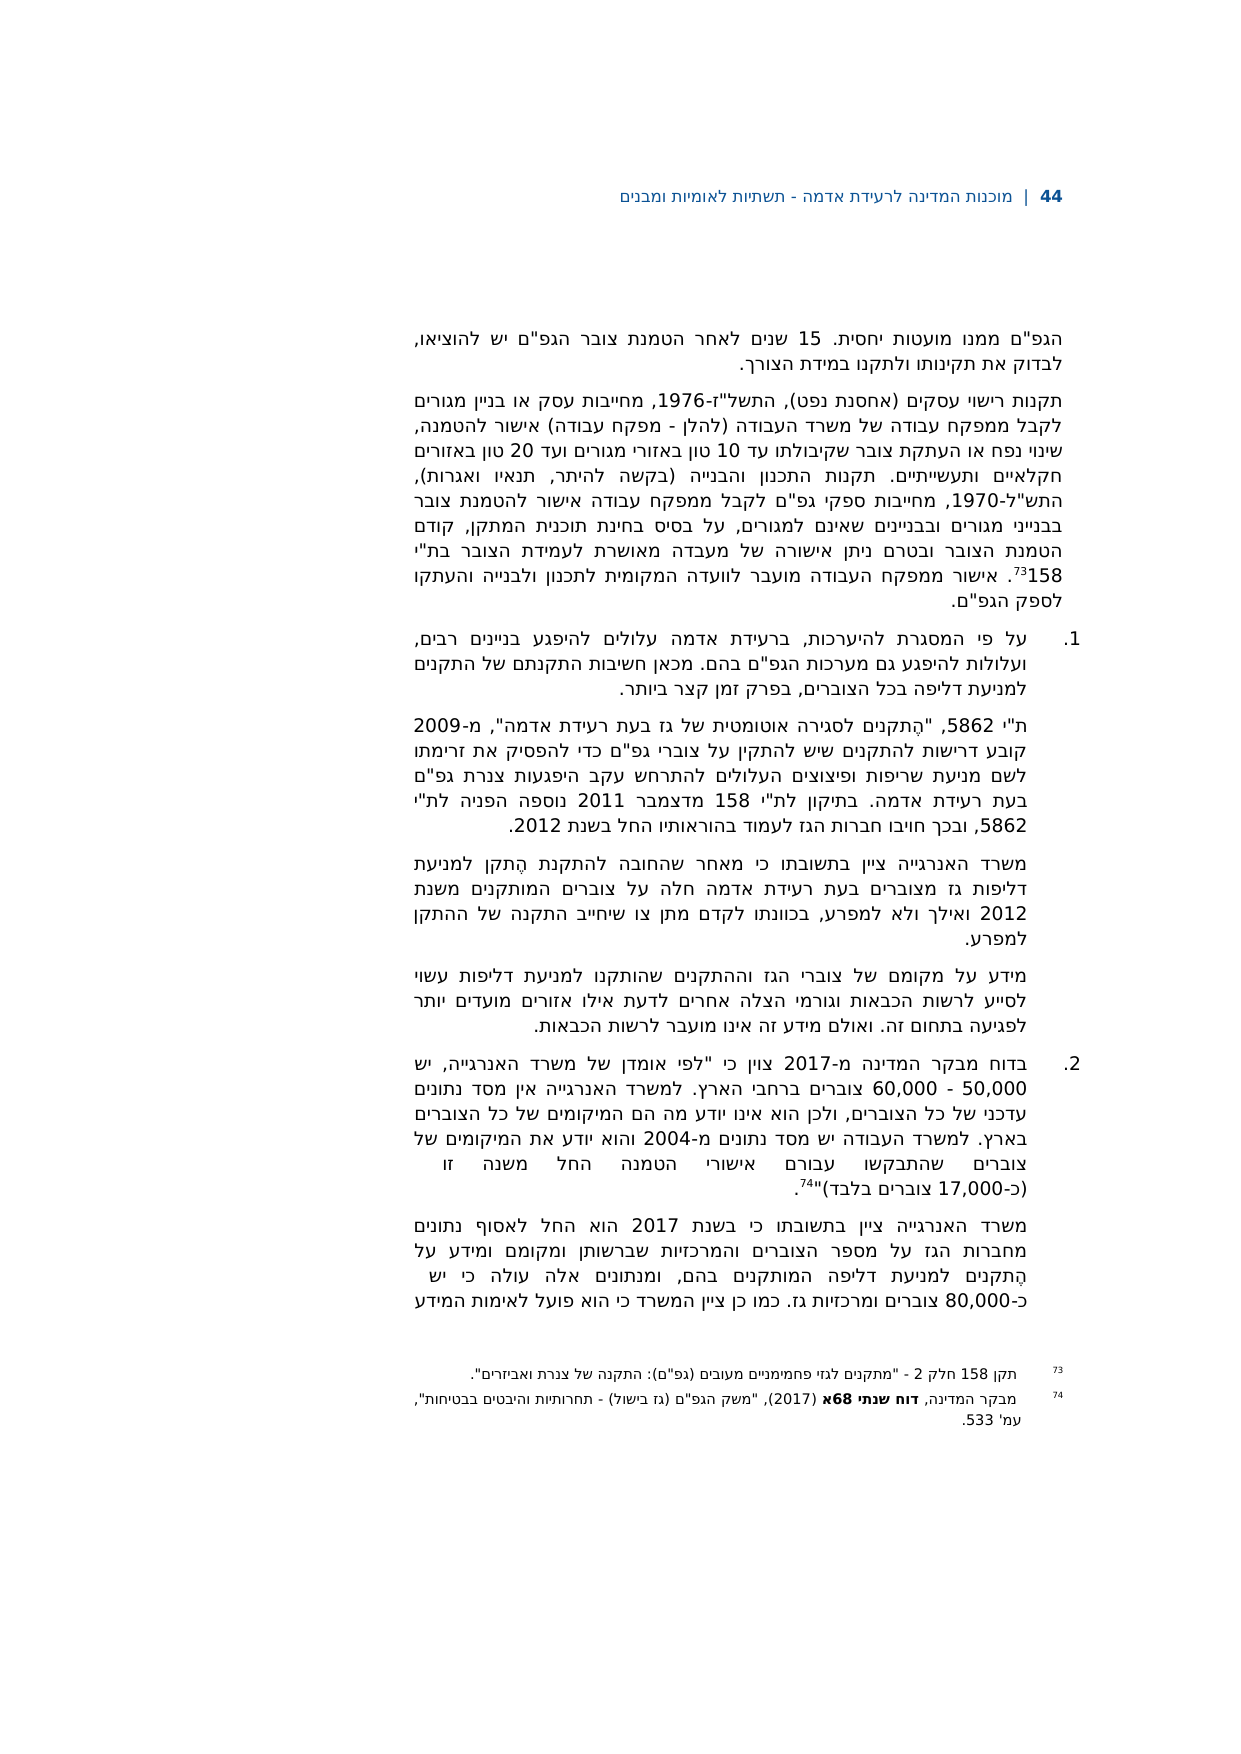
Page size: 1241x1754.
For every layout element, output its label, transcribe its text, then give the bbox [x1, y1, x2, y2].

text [413, 325, 1063, 375]
list על פי המסגרת להיערכות, ברעידת אדמה עלולים להיפגע בניינים רבים, ועלולות להיפגע גם מערכות הגפ"ם בהם. מכאן חשיבות התקנתם של התקנים למניעת דליפה בכל הצוברים, בפרק זמן קצר ביותר. [413, 625, 1063, 700]
text תקנות רישוי עסקים (אחסנת נפט), התשל"ז-1976, מחייבות עסק או בניין מגורים לקבל ממפקח עבודה של משרד העבודה (להלן - מפקח עבודה) אישור להטמנה, שינוי נפח או העתקת צובר שקיבולתו עד 10 טון באזורי מגורים ועד 20 טון באזורים חקלאיים ותעשייתיים. תקנות התכנון והבנייה (בקשה להיתר, תנאיו ואגרות), התש"ל-1970, מחייבות ספקי גפ"ם לקבל ממפקח עבודה אישור להטמנת צובר בבנייני מגורים ובבניינים שאינם למגורים, על בסיס בחינת תוכנית המתקן, קודם הטמנת הצובר ובטרם ניתן אישורה של מעבדה מאושרת לעמידת הצובר בת"י 158. אישור ממפקח העבודה מועבר לוועדה המקומית לתכנון ולבנייה והעתקו לספק הגפ"ם. [413, 387, 1063, 612]
text ת"י 5862, "הֶתקנים לסגירה אוטומטית של גז בעת רעידת אדמה", מ-2009 קובע דרישות להתקנים שיש להתקין על צוברי גפ"ם כדי להפסיק את זרימתו לשם מניעת שריפות ופיצוצים העלולים להתרחש עקב היפגעות צנרת גפ"ם בעת רעידת אדמה. בתיקון לת"י 158 מדצמבר 2011 נוספה הפניה לת"י 5862, ובכך חויבו חברות הגז לעמוד בהוראותיו החל בשנת 2012. [413, 712, 1028, 837]
list בדוח מבקר המדינה מ-2017 צוין כי "לפי אומדן של משרד האנרגייה, יש 50,000 - 60,000 צוברים ברחבי הארץ. למשרד האנרגייה אין מסד נתונים עדכני של כל הצוברים, ולכן הוא אינו יודע מה הם המיקומים של כל הצוברים בארץ. למשרד העבודה יש מסד נתונים מ-2004 והוא יודע את המיקומים של צוברים שהתבקשו עבורם אישורי הטמנה החל משנה זו (כ-17,000 צוברים בלבד)". [413, 1050, 1063, 1200]
text משרד האנרגייה ציין בתשובתו כי מאחר שהחובה להתקנת הֶתקן למניעת דליפות גז מצוברים בעת רעידת אדמה חלה על צוברים המותקנים משנת 2012 ואילך ולא למפרע, בכוונתו לקדם מתן צו שיחייב התקנה של ההתקן למפרע. [413, 850, 1028, 950]
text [413, 1212, 1028, 1312]
text מידע על מקומם של צוברי הגז וההתקנים שהותקנו למניעת דליפות עשוי לסייע לרשות הכבאות וגורמי הצלה אחרים לדעת אילו אזורים מועדים יותר לפגיעה בתחום זה. ואולם מידע זה אינו מועבר לרשות הכבאות. [413, 962, 1028, 1037]
